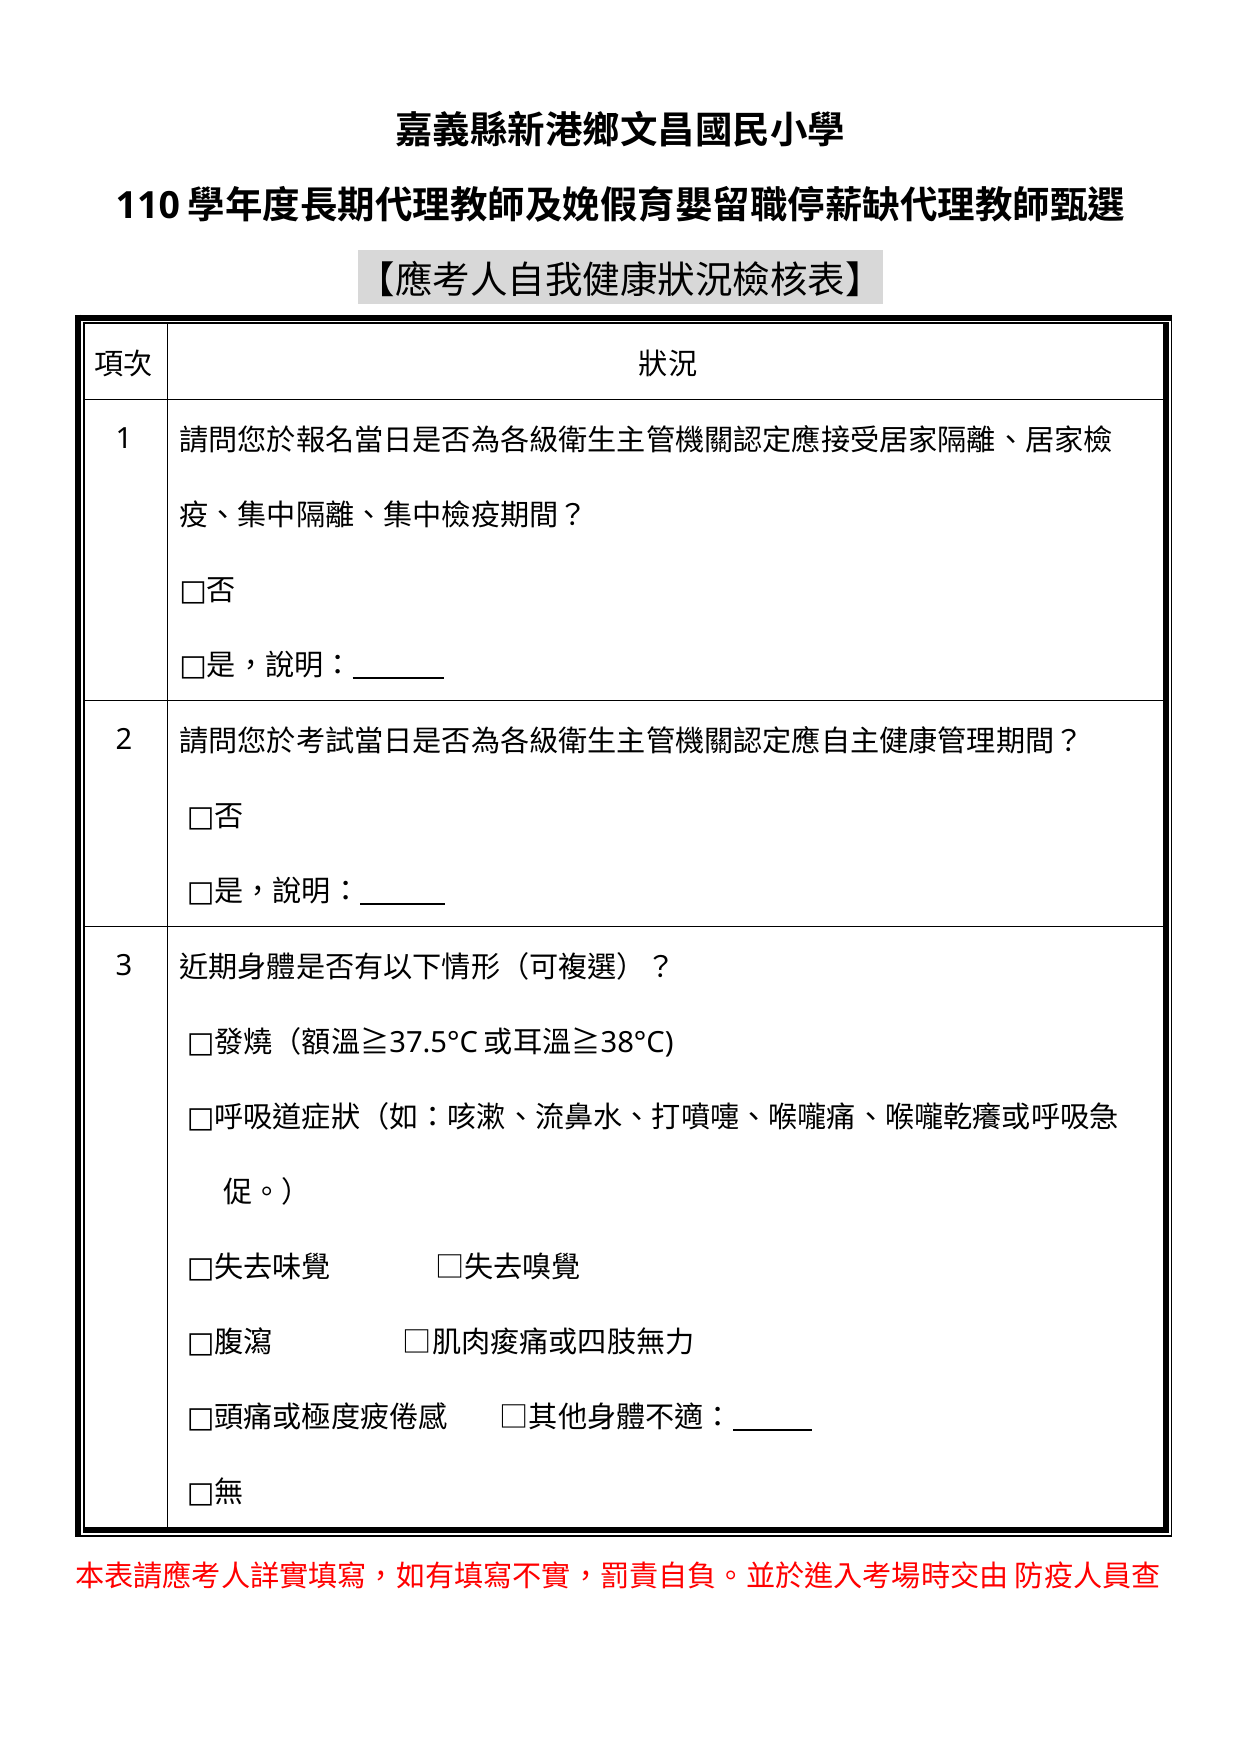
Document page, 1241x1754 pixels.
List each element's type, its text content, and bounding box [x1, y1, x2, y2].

table_cell 近期身體是否有以下情形（可複選）？ □發燒（額溫≧37.5°C或耳溫≧38°C) □呼吸道症狀（如：咳漱、流鼻水、打噴嚏、喉嚨痛、喉嚨乾癢或呼吸急促。） □失去味覺 □失去嗅覺 □腹瀉 □肌肉痠痛或四肢無力 □頭痛或極度疲倦感 □其他身體不適： □無 [168, 927, 1163, 1527]
table_cell 請問您於考試當日是否為各級衛生主管機關認定應自主健康管理期間？ □否 □是，說明： [168, 701, 1163, 926]
text 【應考人自我健康狀況檢核表】 [75, 239, 1165, 314]
table_cell 3 [85, 927, 167, 1527]
text 嘉義縣新港鄉文昌國民小學 [75, 89, 1165, 164]
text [75, 1537, 1165, 1611]
table_header 狀況 [168, 324, 1163, 399]
table_cell 2 [85, 701, 167, 926]
text 110學年度長期代理教師及娩假育嬰留職停薪缺代理教師甄選 [75, 164, 1165, 239]
table_cell 1 [85, 400, 167, 700]
table_header 項次 [85, 324, 167, 399]
table_cell 請問您於報名當日是否為各級衛生主管機關認定應接受居家隔離、居家檢 疫、集中隔離、集中檢疫期間？ □否 □是，說明： [168, 400, 1163, 700]
